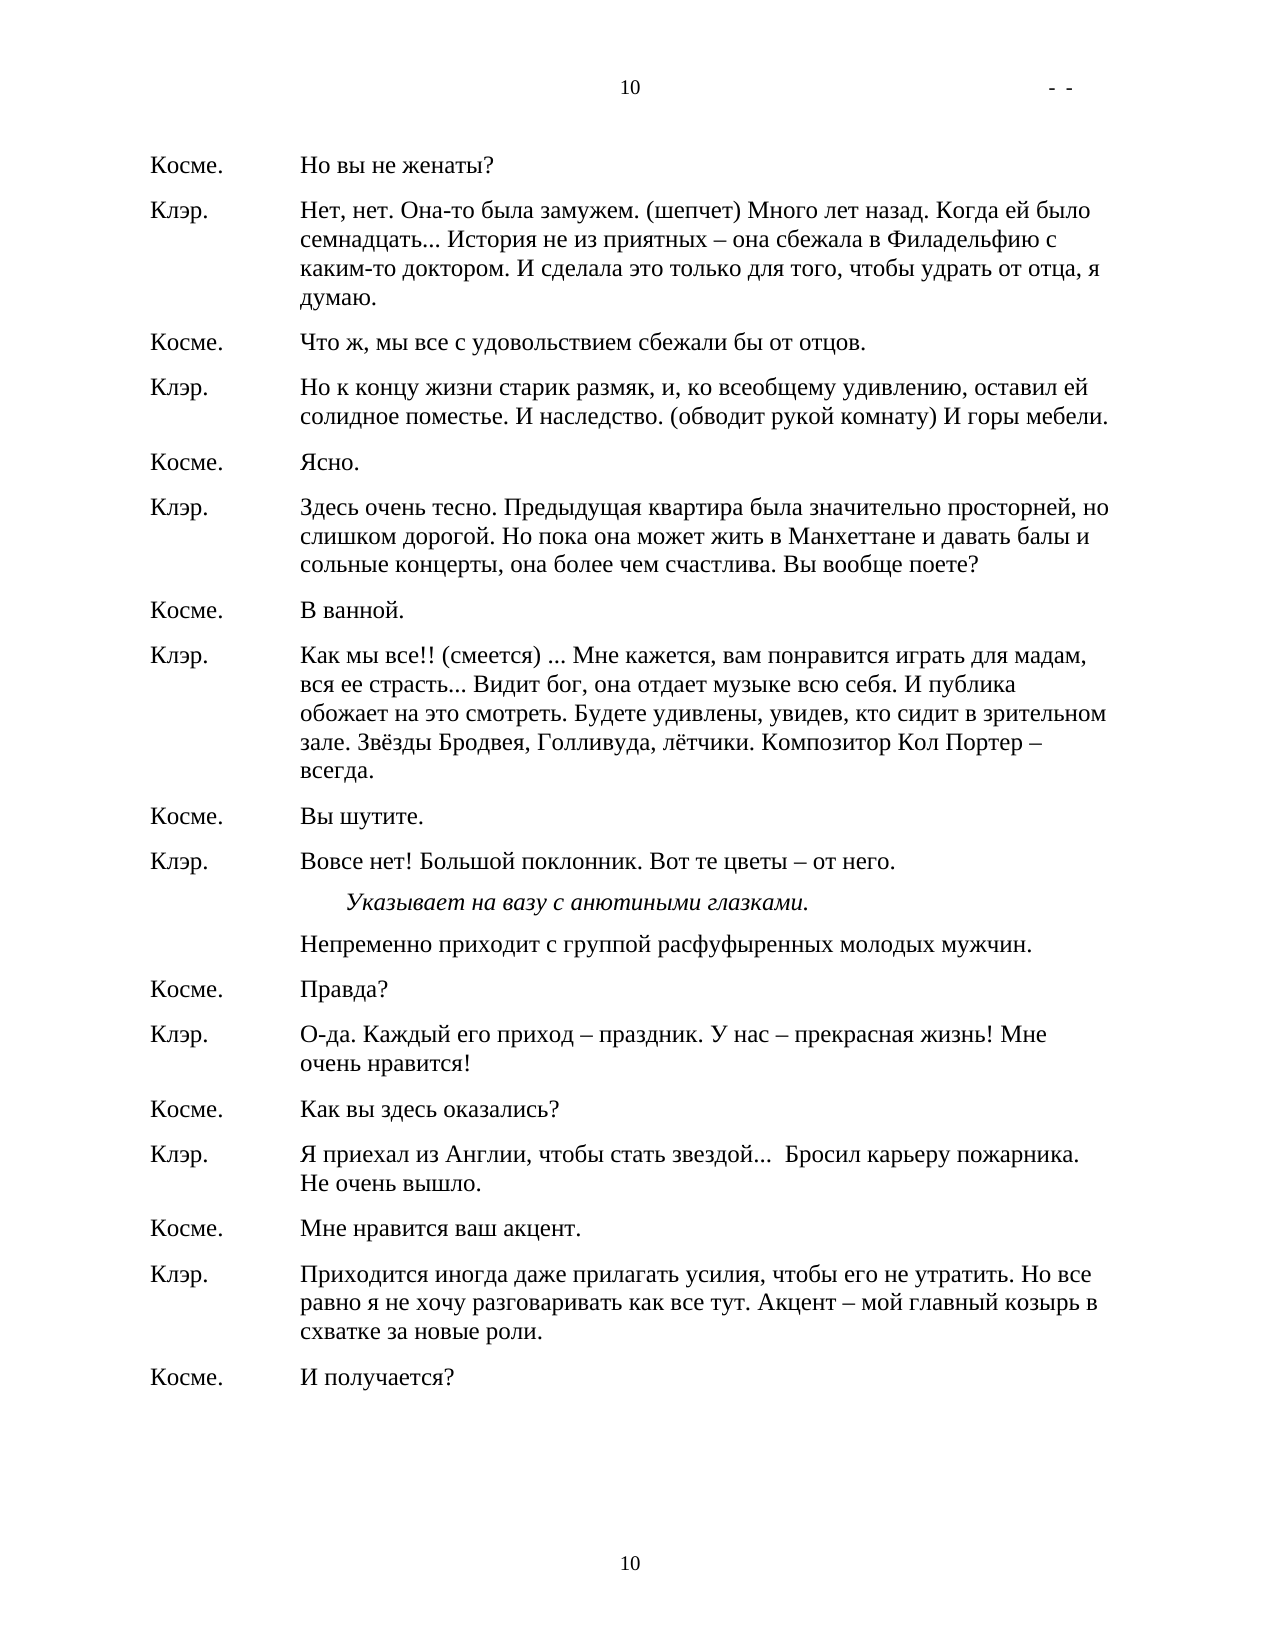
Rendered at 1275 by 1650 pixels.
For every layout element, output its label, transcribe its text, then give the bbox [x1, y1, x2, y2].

text Клэр. О-да. Каждый его приход – праздник. У нас – прекрасная жизнь! Мне очень нравится! [150, 1019, 1110, 1077]
text Косме. Но вы не женаты? [150, 150, 1110, 179]
text Клэр. Приходится иногда даже прилагать усилия, чтобы его не утратить. Но все равно я не хочу разговаривать как все тут. Акцент – мой главный козырь в схватке за новые роли. [150, 1259, 1110, 1345]
text Косме. В ванной. [150, 595, 1110, 624]
text Косме. Ясно. [150, 447, 1110, 475]
text Клэр. Вовсе нет! Большой поклонник. Вот те цветы – от него. [150, 846, 1110, 875]
text Косме. Правда? [150, 974, 1110, 1003]
text Непременно приходит с группой расфуфыренных молодых мужчин. [150, 929, 1110, 957]
text Косме. Вы шутите. [150, 801, 1110, 829]
text Косме. И получается? [150, 1362, 1110, 1390]
text Указывает на вазу с анютиными глазками. [345, 887, 1110, 916]
text Клэр. Нет, нет. Она-то была замужем. (шепчет) Много лет назад. Когда ей было семнадцать... История не из приятных – она сбежала в Филадельфию с каким-то доктором. И сделала это только для того, чтобы удрать от отца, я думаю. [150, 195, 1110, 310]
text Клэр. Как мы все!! (смеется) ... Мне кажется, вам понравится играть для мадам, вся ее страсть... Видит бог, она отдает музыке всю себя. И публика обожает на это смотреть. Будете удивлены, увидев, кто сидит в зрительном зале. Звёзды Бродвея, Голливуда, лётчики. Композитор Кол Портер – всегда. [150, 640, 1110, 784]
text Косме. Как вы здесь оказались? [150, 1094, 1110, 1122]
text Клэр. Я приехал из Англии, чтобы стать звездой... Бросил карьеру пожарника. Не очень вышло. [150, 1139, 1110, 1197]
text Клэр. Здесь очень тесно. Предыдущая квартира была значительно просторней, но слишком дорогой. Но пока она может жить в Манхеттане и давать балы и сольные концерты, она более чем счастлива. Вы вообще поете? [150, 492, 1110, 578]
text Клэр. Но к концу жизни старик размяк, и, ко всеобщему удивлению, оставил ей солидное поместье. И наследство. (обводит рукой комнату) И горы мебели. [150, 372, 1110, 430]
text Косме. Что ж, мы все с удовольствием сбежали бы от отцов. [150, 327, 1110, 356]
text Косме. Мне нравится ваш акцент. [150, 1213, 1110, 1242]
